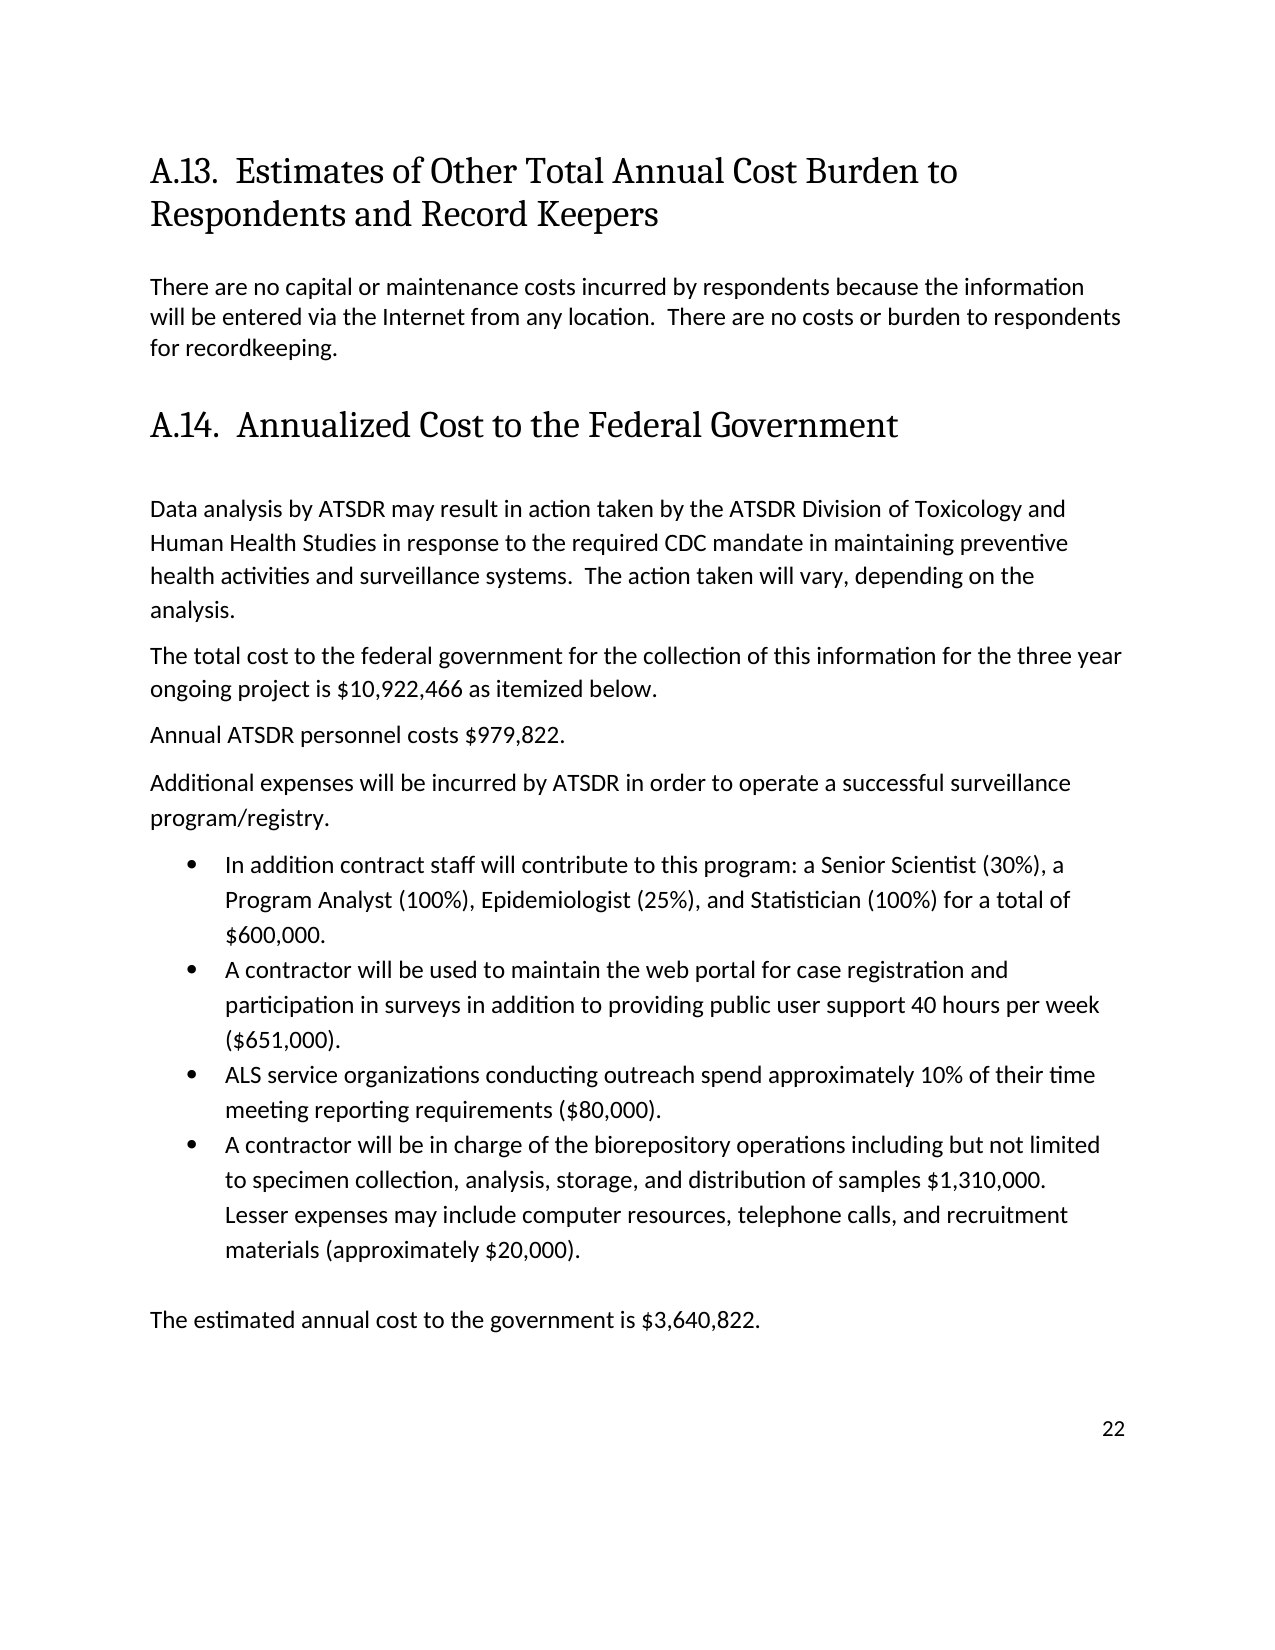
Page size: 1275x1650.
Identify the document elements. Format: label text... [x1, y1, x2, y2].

text There are no capital or maintenance costs incurred by respondents because the information will be entered via the Internet from any location. There are no costs or burden to respondents for recordkeeping. [150, 271, 1125, 362]
list ALS service organizations conducting outreach spend approximately 10% of their time meeting reporting requirements ($80,000). [187, 1059, 1125, 1125]
list A contractor will be used to maintain the web portal for case registration and participation in surveys in addition to providing public user support 40 hours per week ($651,000). [187, 954, 1125, 1055]
subtitle A.14. Annualized Cost to the Federal Government [150, 404, 1125, 447]
text The estimated annual cost to the government is $3,640,822. [150, 1304, 1125, 1335]
subtitle A.13. Estimates of Other Total Annual Cost Burden to Respondents and Record Keepers [150, 150, 1125, 236]
text The total cost to the federal government for the collection of this information for the three year ongoing project is $10,922,466 as itemized below. [150, 640, 1125, 704]
text Data analysis by ATSDR may result in action taken by the ATSDR Division of Toxicology and Human Health Studies in response to the required CDC mandate in maintaining preventive health activities and surveillance systems. The action taken will vary, depending on the analysis. [150, 493, 1125, 624]
list A contractor will be in charge of the biorepository operations including but not limited to specimen collection, analysis, storage, and distribution of samples $1,310,000. [187, 1129, 1125, 1195]
list Lesser expenses may include computer resources, telephone calls, and recruitment materials (approximately $20,000). [225, 1199, 1125, 1265]
text Annual ATSDR personnel costs $979,822. [150, 719, 1125, 750]
list In addition contract staff will contribute to this program: a Senior Scientist (30%), a Program Analyst (100%), Epidemiologist (25%), and Statistician (100%) for a total of $600,000. [187, 849, 1125, 950]
text Additional expenses will be incurred by ATSDR in order to operate a successful surveillance program/registry. [150, 767, 1125, 832]
